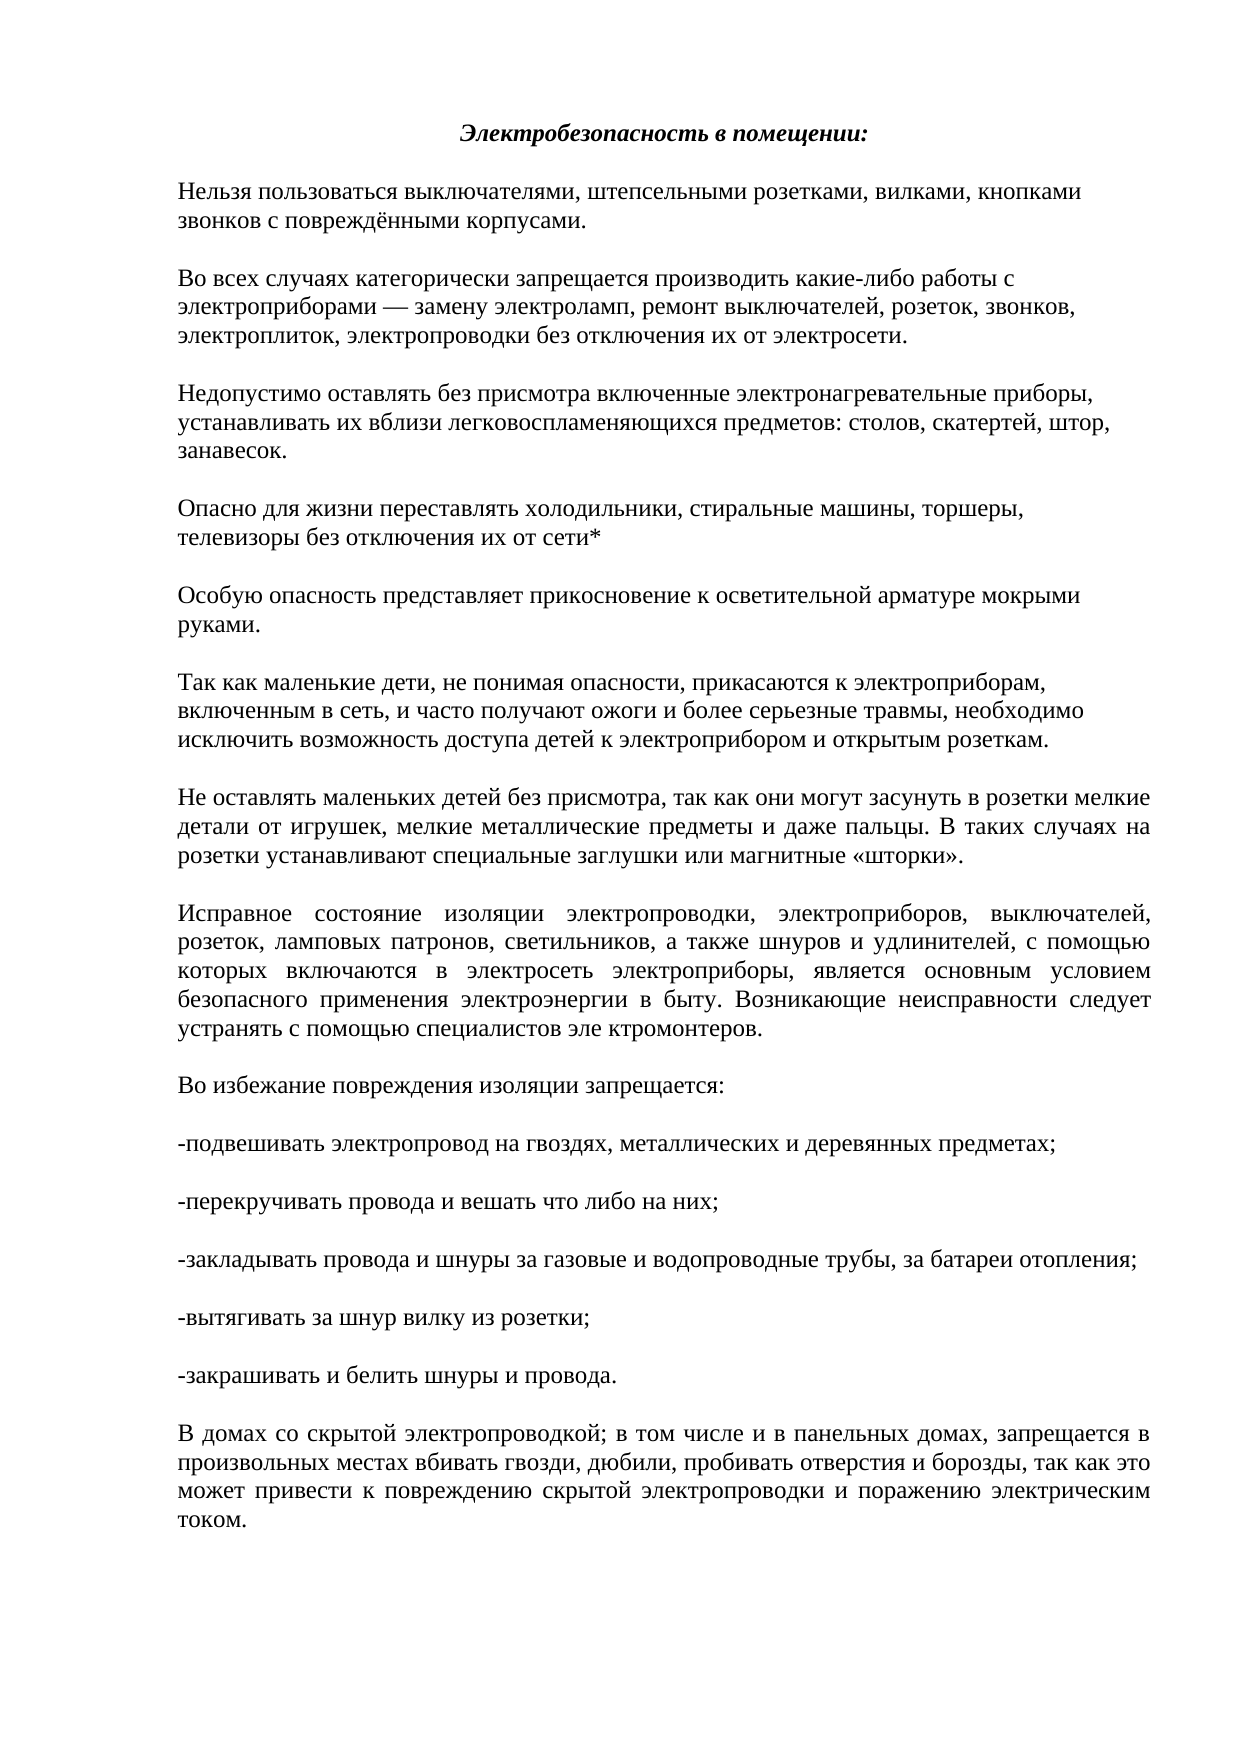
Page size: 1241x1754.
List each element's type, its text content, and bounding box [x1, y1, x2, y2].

text Опасно для жизни переставлять холодильники, стиральные машины, торшеры, телевизоры без отключения их от сети* [177, 493, 1152, 551]
text Не оставлять маленьких детей без присмотра, так как они могут засунуть в розетки мелкие детали от игрушек, мелкие металлические предметы и даже пальцы. В таких случаях на розетки устанавливают специальные заглушки или магнитные «шторки». [177, 782, 1152, 868]
text Электробезопасность в помещении: [177, 118, 1152, 147]
text -перекручивать провода и вешать что либо на них; [177, 1186, 1152, 1215]
text Во избежание повреждения изоляции запрещается: [177, 1071, 1152, 1099]
text -закрашивать и белить шнуры и провода. [177, 1360, 1152, 1389]
text Во всех случаях категорически запрещается производить какие-либо работы с электроприборами — замену электроламп, ремонт выключателей, розеток, звонков, электроплиток, электропроводки без отключения их от электросети. [177, 263, 1152, 349]
text -подвешивать электропровод на гвоздях, металлических и деревянных предметах; [177, 1128, 1152, 1157]
text Так как маленькие дети, не понимая опасности, прикасаются к электроприборам, включенным в сеть, и часто получают ожоги и более серьезные травмы, необходимо исключить возможность доступа детей к электроприбором и открытым розеткам. [177, 667, 1152, 753]
text Нельзя пользоваться выключателями, штепсельными розетками, вилками, кнопками звонков с повреждёнными корпусами. [177, 176, 1152, 233]
text В домах со скрытой электропроводкой; в том числе и в панельных домах, запрещается в произвольных местах вбивать гвозди, дюбили, пробивать отверстия и борозды, так как это может привести к повреждению скрытой электропроводки и поражению электрическим током. [177, 1418, 1152, 1533]
text Исправное состояние изоляции электропроводки, электроприборов, выключателей, розеток, ламповых патронов, светильников, а также шнуров и удлинителей, с помощью которых включаются в электросеть электроприборы, является основным условием безопасного применения электроэнергии в быту. Возникающие неисправности следует устранять с помощью специалистов эле ктромонтеров. [177, 898, 1152, 1041]
text -вытягивать за шнур вилку из розетки; [177, 1302, 1152, 1331]
text -закладывать провода и шнуры за газовые и водопроводные трубы, за батареи отопления; [177, 1244, 1152, 1273]
text Недопустимо оставлять без присмотра включенные электронагревательные приборы, устанавливать их вблизи легковоспламеняющихся предметов: столов, скатертей, штор, занавесок. [177, 378, 1152, 464]
text Особую опасность представляет прикосновение к осветительной арматуре мокрыми руками. [177, 580, 1152, 638]
